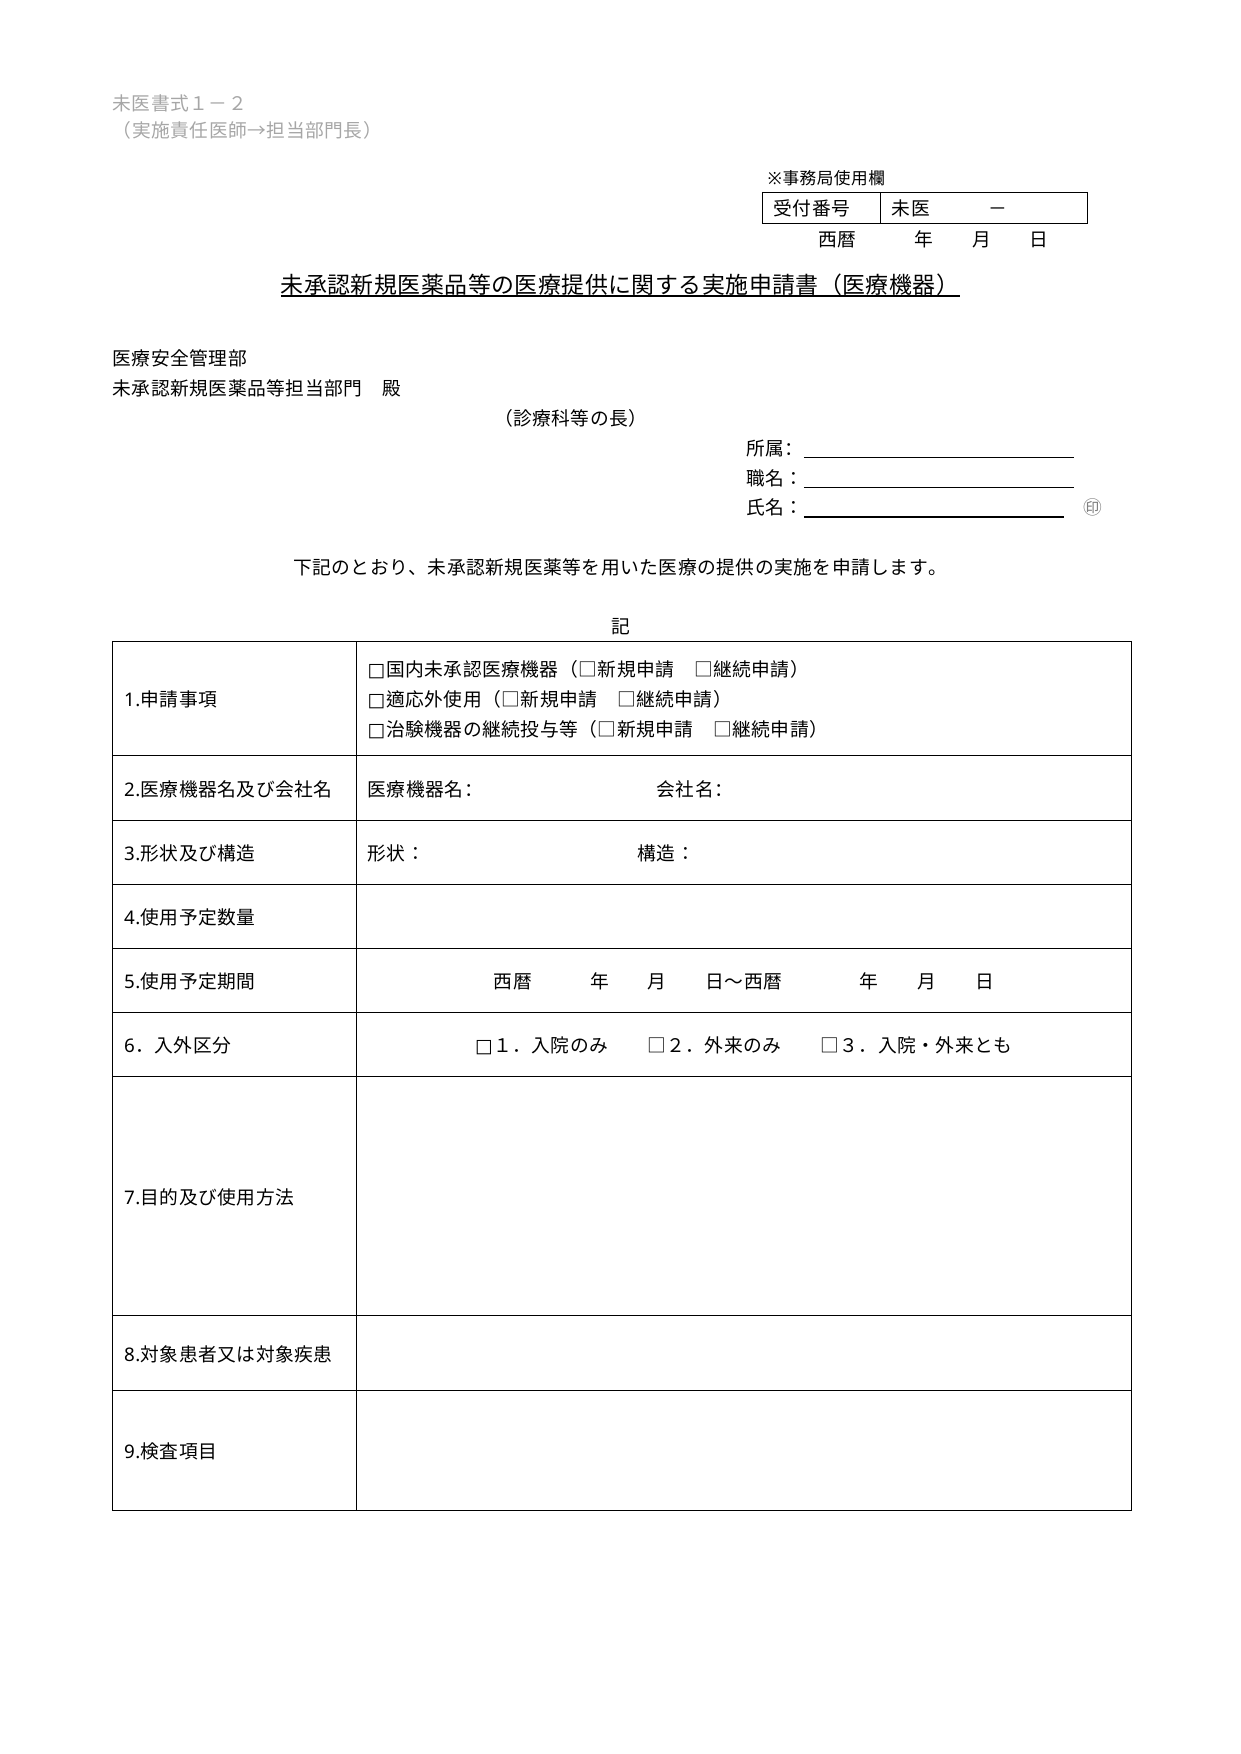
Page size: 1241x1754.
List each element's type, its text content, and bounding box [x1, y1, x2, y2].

text 記 [112, 611, 1128, 641]
text 所属： [112, 432, 1128, 462]
text ※事務局使用欄 [112, 162, 1057, 192]
table_header 未医 － [881, 193, 1087, 223]
text 職名： [112, 462, 1128, 492]
table_cell 8.対象患者又は対象疾患 [113, 1316, 356, 1389]
table_cell 4.使用予定数量 [113, 885, 356, 948]
table_cell 西暦 年 月 日～西暦 年 月 日 [357, 949, 1131, 1012]
text 下記のとおり、未承認新規医薬等を用いた医療の提供の実施を申請します。 [112, 551, 1128, 581]
table_cell 形状： 構造： [357, 821, 1131, 883]
table_cell 9.検査項目 [113, 1391, 356, 1510]
table_cell 5.使用予定期間 [113, 949, 356, 1012]
text 未承認新規医薬品等担当部門 殿 [112, 373, 1128, 402]
table_cell [357, 1077, 1131, 1315]
table_cell [357, 1391, 1131, 1510]
table_cell 7.目的及び使用方法 [113, 1077, 356, 1315]
table_cell 6．入外区分 [113, 1013, 356, 1076]
table_cell [357, 885, 1131, 948]
table_header 受付番号 [763, 193, 880, 223]
table_header 1.申請事項 [113, 642, 356, 755]
text 医療安全管理部 [112, 343, 1128, 373]
table_header □国内未承認医療機器（□新規申請 □継続申請） □適応外使用（□新規申請 □継続申請） □治験機器の継続投与等（□新規申請 □継続申請） [357, 642, 1131, 755]
text （診療科等の長） [112, 402, 1128, 432]
text 未承認新規医薬品等の医療提供に関する実施申請書（医療機器） [112, 253, 1128, 313]
table_cell 2.医療機器名及び会社名 [113, 756, 356, 819]
table_cell 3.形状及び構造 [113, 821, 356, 883]
text 西暦 年 月 日 [112, 224, 1048, 253]
table_cell 医療機器名： 会社名： [357, 756, 1131, 819]
text 氏名： ㊞ [112, 492, 1128, 522]
table_cell □１．入院のみ □２．外来のみ □３．入院・外来とも [357, 1013, 1131, 1076]
table_cell [357, 1316, 1131, 1389]
